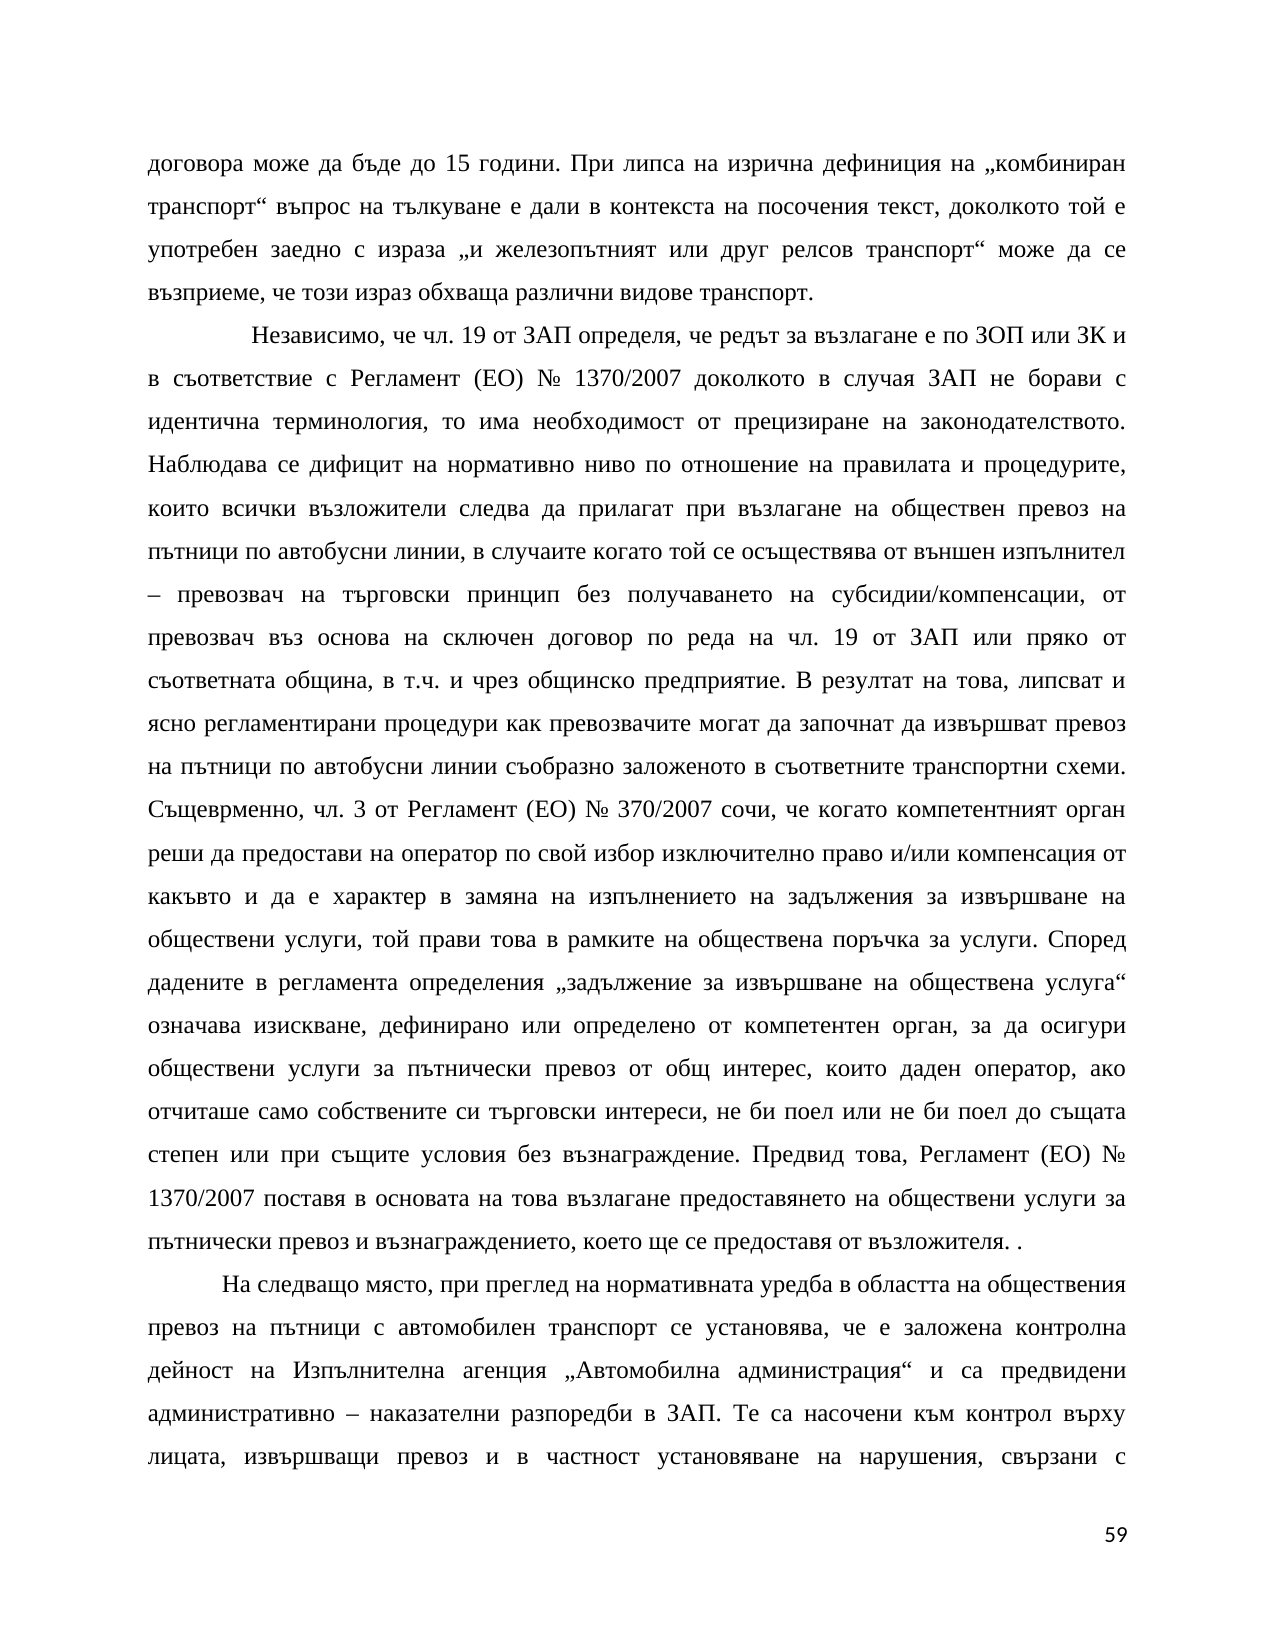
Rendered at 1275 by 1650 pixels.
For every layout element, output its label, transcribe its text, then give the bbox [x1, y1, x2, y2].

text Независимо, че чл. 19 от ЗАП определя, че редът за възлагане е по ЗОП или ЗК и в съответствие с Регламент (ЕО) № 1370/2007 доколкото в случая ЗАП не борави с идентична терминология, то има необходимост от прецизиране на законодателството. Наблюдава се дифицит на нормативно ниво по отношение на правилата и процедурите, които всички възложители следва да прилагат при възлагане на обществен превоз на пътници по автобусни линии, в случаите когато той се осъществява от външен изпълнител – превозвач на търговски принцип без получаването на субсидии/компенсации, от превозвач въз основа на сключен договор по реда на чл. 19 от ЗАП или пряко от съответната община, в т.ч. и чрез общинско предприятие. В резултат на това, липсват и ясно регламентирани процедури как превозвачите могат да започнат да извършват превоз на пътници по автобусни линии съобразно заложеното в съответните транспортни схеми. Същеврменно, чл. 3 от Регламент (ЕО) № 370/2007 сочи, че когато компетентният орган реши да предостави на оператор по свой избор изключително право и/или компенсация от какъвто и да е характер в замяна на изпълнението на задължения за извършване на обществени услуги, той прави това в рамките на обществена поръчка за услуги. Според дадените в регламента определения „задължение за извършване на обществена услуга“ означава изискване, дефинирано или определено от компетентен орган, за да осигури обществени услуги за пътнически превоз от общ интерес, които даден оператор, ако отчиташе само собствените си търговски интереси, не би поел или не би поел до същата степен или при същите условия без възнаграждение. Предвид това, Регламент (ЕО) № 1370/2007 поставя в основата на това възлагане предоставянето на обществени услуги за пътнически превоз и възнаграждението, което ще се предоставя от възложителя. . [148, 320, 1127, 1254]
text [148, 1269, 1127, 1470]
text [148, 148, 1127, 306]
